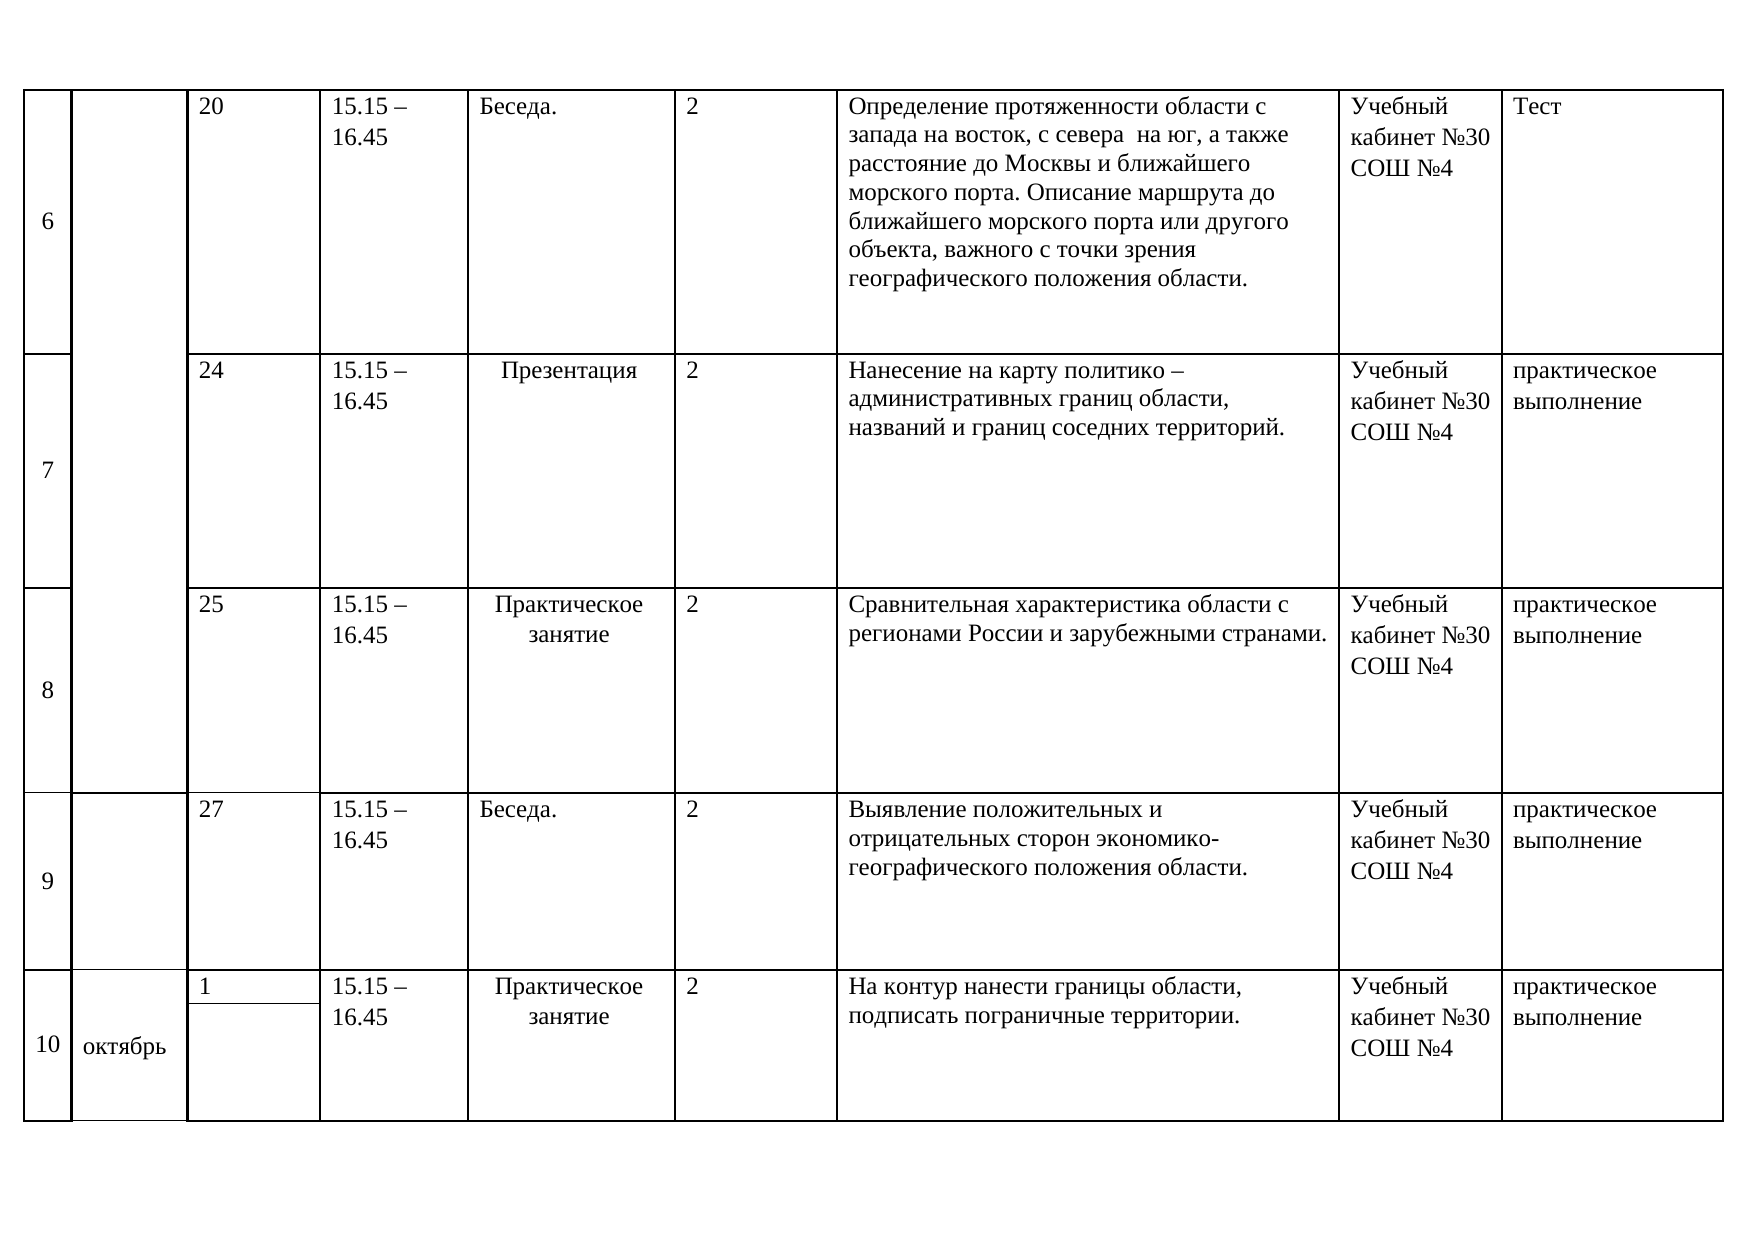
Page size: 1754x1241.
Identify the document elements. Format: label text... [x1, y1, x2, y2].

table_cell 2 [676, 91, 836, 353]
table_cell Учебный кабинет №30 СОШ №4 [1340, 589, 1501, 792]
table_cell 2 [676, 355, 836, 587]
table_cell 24 [189, 355, 319, 587]
table_cell 27 [189, 793, 319, 969]
table_cell Учебный кабинет №30 СОШ №4 [1340, 355, 1501, 587]
table_cell [73, 794, 186, 969]
table_cell Определение протяженности области с запада на восток, с севера на юг, а также расстояние до Москвы и ближайшего морского порта. Описание маршрута до ближайшего морского порта или другого объекта, важного с точки зрения географического положения области. [838, 91, 1338, 353]
table_cell 15.15 – 16.45 [321, 355, 467, 587]
table_cell 15.15 – 16.45 [321, 971, 467, 1119]
table_cell 7 [25, 355, 70, 587]
table_cell 15.15 – 16.45 [321, 794, 467, 969]
table_cell Практическое занятие [469, 971, 674, 1119]
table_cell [1340, 91, 1501, 353]
table_cell Беседа. [469, 91, 674, 353]
table_cell Учебный кабинет №30 СОШ №4 [1340, 794, 1501, 969]
table_cell 15.15 – 16.45 [321, 91, 467, 353]
table_cell 2 [676, 971, 836, 1119]
table_cell 8 [25, 589, 70, 792]
table_cell Выявление положительных и отрицательных сторон экономико-географического положения области. [838, 794, 1338, 969]
table_cell практическое выполнение [1503, 589, 1722, 792]
table_cell 20 [189, 91, 319, 353]
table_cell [1340, 971, 1501, 1119]
table_cell Беседа. [469, 794, 674, 969]
table_cell 6 [25, 91, 70, 353]
table_cell 15.15 – 16.45 [321, 589, 467, 792]
table_cell Презентация [469, 355, 674, 587]
table_cell практическое выполнение [1503, 355, 1722, 587]
table_cell Практическое занятие [469, 589, 674, 792]
table_cell 1 [189, 971, 319, 1002]
table_cell 25 [189, 589, 319, 792]
table_cell 9 [25, 793, 70, 969]
table_cell Нанесение на карту политико – административных границ области, названий и границ соседних территорий. [838, 355, 1338, 587]
table_cell [189, 1004, 319, 1119]
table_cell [1503, 971, 1722, 1119]
table_cell Сравнительная характеристика области с регионами России и зарубежными странами. [838, 589, 1338, 792]
table_cell 2 [676, 589, 836, 792]
table_cell октябрь [73, 970, 186, 1119]
table_cell 10 [25, 971, 70, 1119]
table_cell практическое выполнение [1503, 794, 1722, 969]
table_cell Тест [1503, 91, 1722, 353]
table_cell 2 [676, 794, 836, 969]
table_cell На контур нанести границы области, подписать пограничные территории. [838, 971, 1338, 1119]
